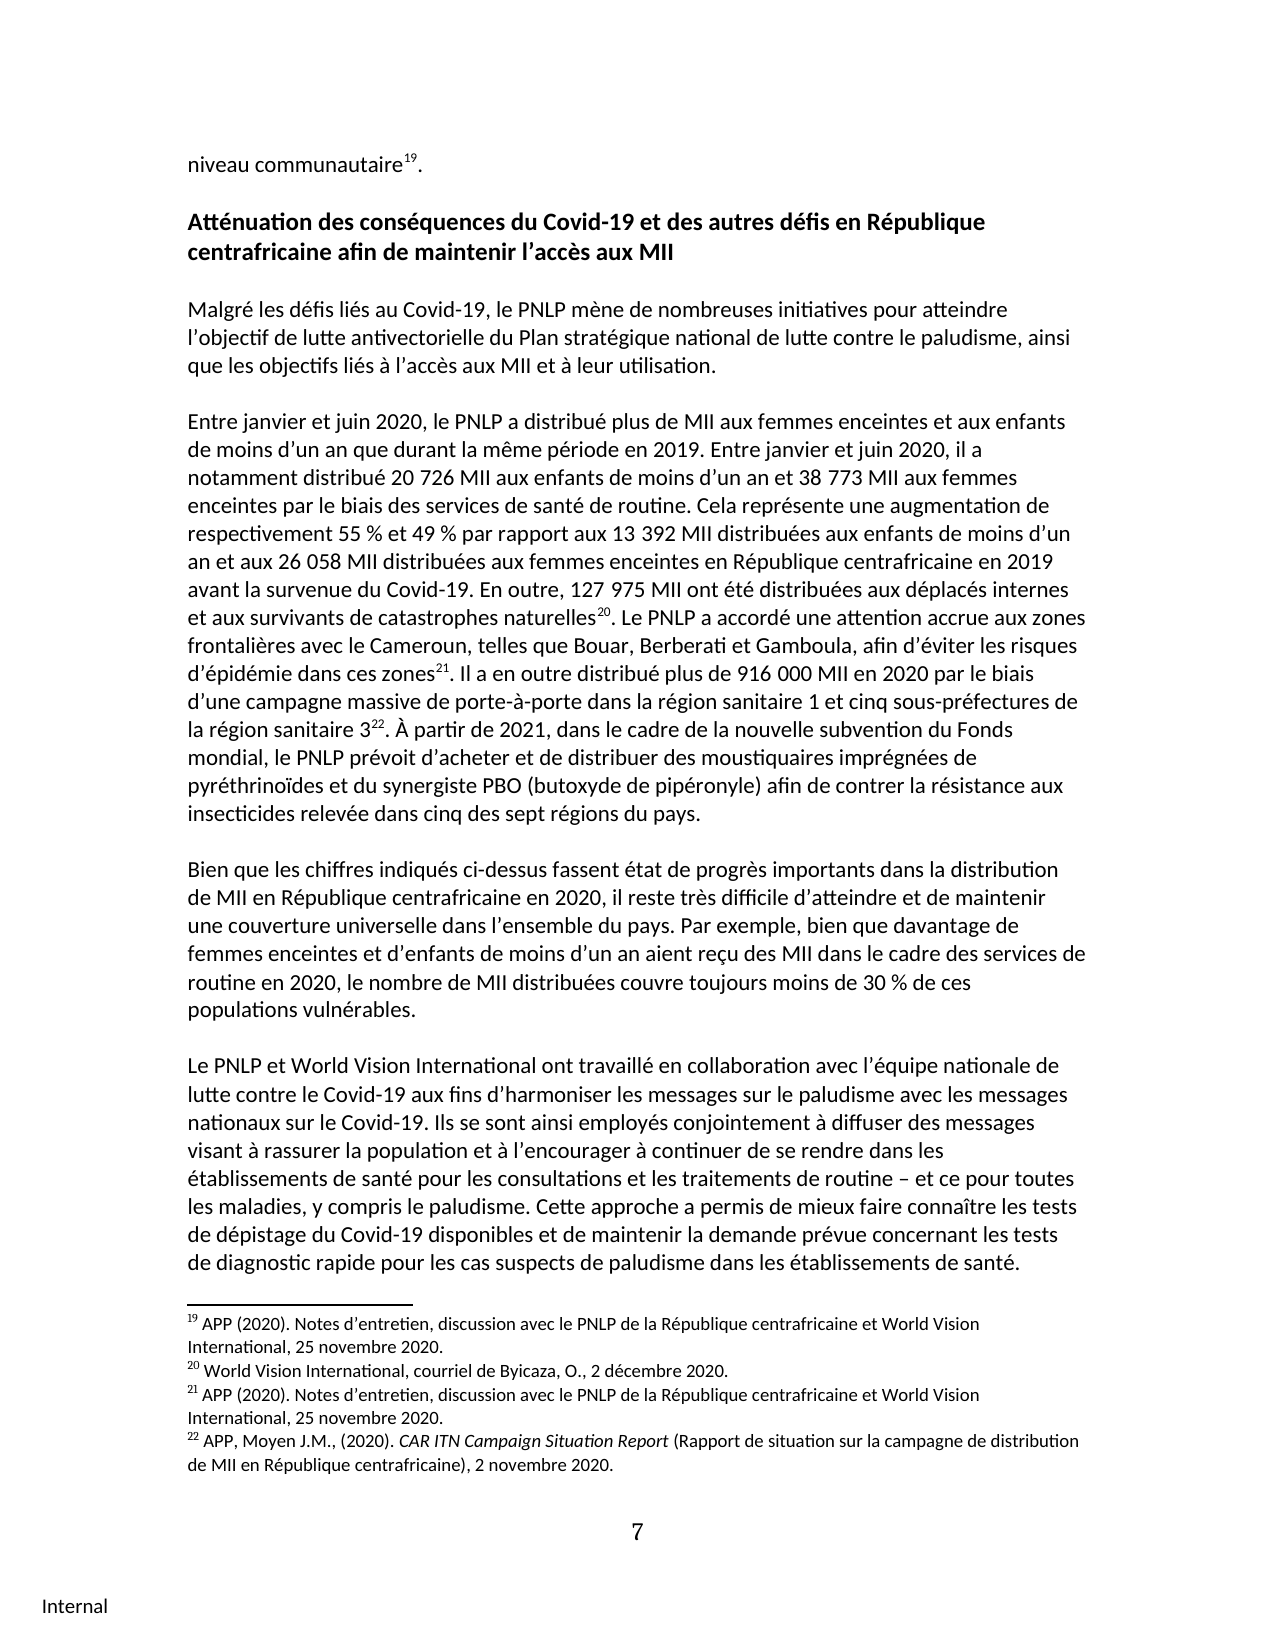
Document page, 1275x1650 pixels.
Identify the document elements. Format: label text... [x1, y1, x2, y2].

text Le PNLP et World Vision International ont travaillé en collaboration avec l’équipe nationale de lutte contre le Covid-19 aux fins d’harmoniser les messages sur le paludisme avec les messages nationaux sur le Covid-19. Ils se sont ainsi employés conjointement à diffuser des messages visant à rassurer la population et à l’encourager à continuer de se rendre dans les établissements de santé pour les consultations et les traitements de routine – et ce pour toutes les maladies, y compris le paludisme. Cette approche a permis de mieux faire connaître les tests de dépistage du Covid-19 disponibles et de maintenir la demande prévue concernant les tests de diagnostic rapide pour les cas suspects de paludisme dans les établissements de santé. [187, 1052, 1087, 1276]
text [187, 150, 1087, 178]
text Malgré les défis liés au Covid-19, le PNLP mène de nombreuses initiatives pour atteindre l’objectif de lutte antivectorielle du Plan stratégique national de lutte contre le paludisme, ainsi que les objectifs liés à l’accès aux MII et à leur utilisation. [187, 295, 1087, 379]
text Atténuation des conséquences du Covid-19 et des autres défis en République centrafricaine afin de maintenir l’accès aux MII [187, 206, 1087, 267]
text Bien que les chiffres indiqués ci-dessus fassent état de progrès importants dans la distribution de MII en République centrafricaine en 2020, il reste très difficile d’atteindre et de maintenir une couverture universelle dans l’ensemble du pays. Par exemple, bien que davantage de femmes enceintes et d’enfants de moins d’un an aient reçu des MII dans le cadre des services de routine en 2020, le nombre de MII distribuées couvre toujours moins de 30 % de ces populations vulnérables. [187, 856, 1087, 1024]
text Entre janvier et juin 2020, le PNLP a distribué plus de MII aux femmes enceintes et aux enfants de moins d’un an que durant la même période en 2019. Entre janvier et juin 2020, il a notamment distribué 20 726 MII aux enfants de moins d’un an et 38 773 MII aux femmes enceintes par le biais des services de santé de routine. Cela représente une augmentation de respectivement 55 % et 49 % par rapport aux 13 392 MII distribuées aux enfants de moins d’un an et aux 26 058 MII distribuées aux femmes enceintes en République centrafricaine en 2019 avant la survenue du Covid-19. En outre, 127 975 MII ont été distribuées aux déplacés internes et aux survivants de catastrophes naturelles. Le PNLP a accordé une attention accrue aux zones frontalières avec le Cameroun, telles que Bouar, Berberati et Gamboula, afin d’éviter les risques d’épidémie dans ces zones. Il a en outre distribué plus de 916 000 MII en 2020 par le biais d’une campagne massive de porte-à-porte dans la région sanitaire 1 et cinq sous-préfectures de la région sanitaire 3. À partir de 2021, dans le cadre de la nouvelle subvention du Fonds mondial, le PNLP prévoit d’acheter et de distribuer des moustiquaires imprégnées de pyréthrinoïdes et du synergiste PBO (butoxyde de pipéronyle) afin de contrer la résistance aux insecticides relevée dans cinq des sept régions du pays. [187, 407, 1087, 827]
